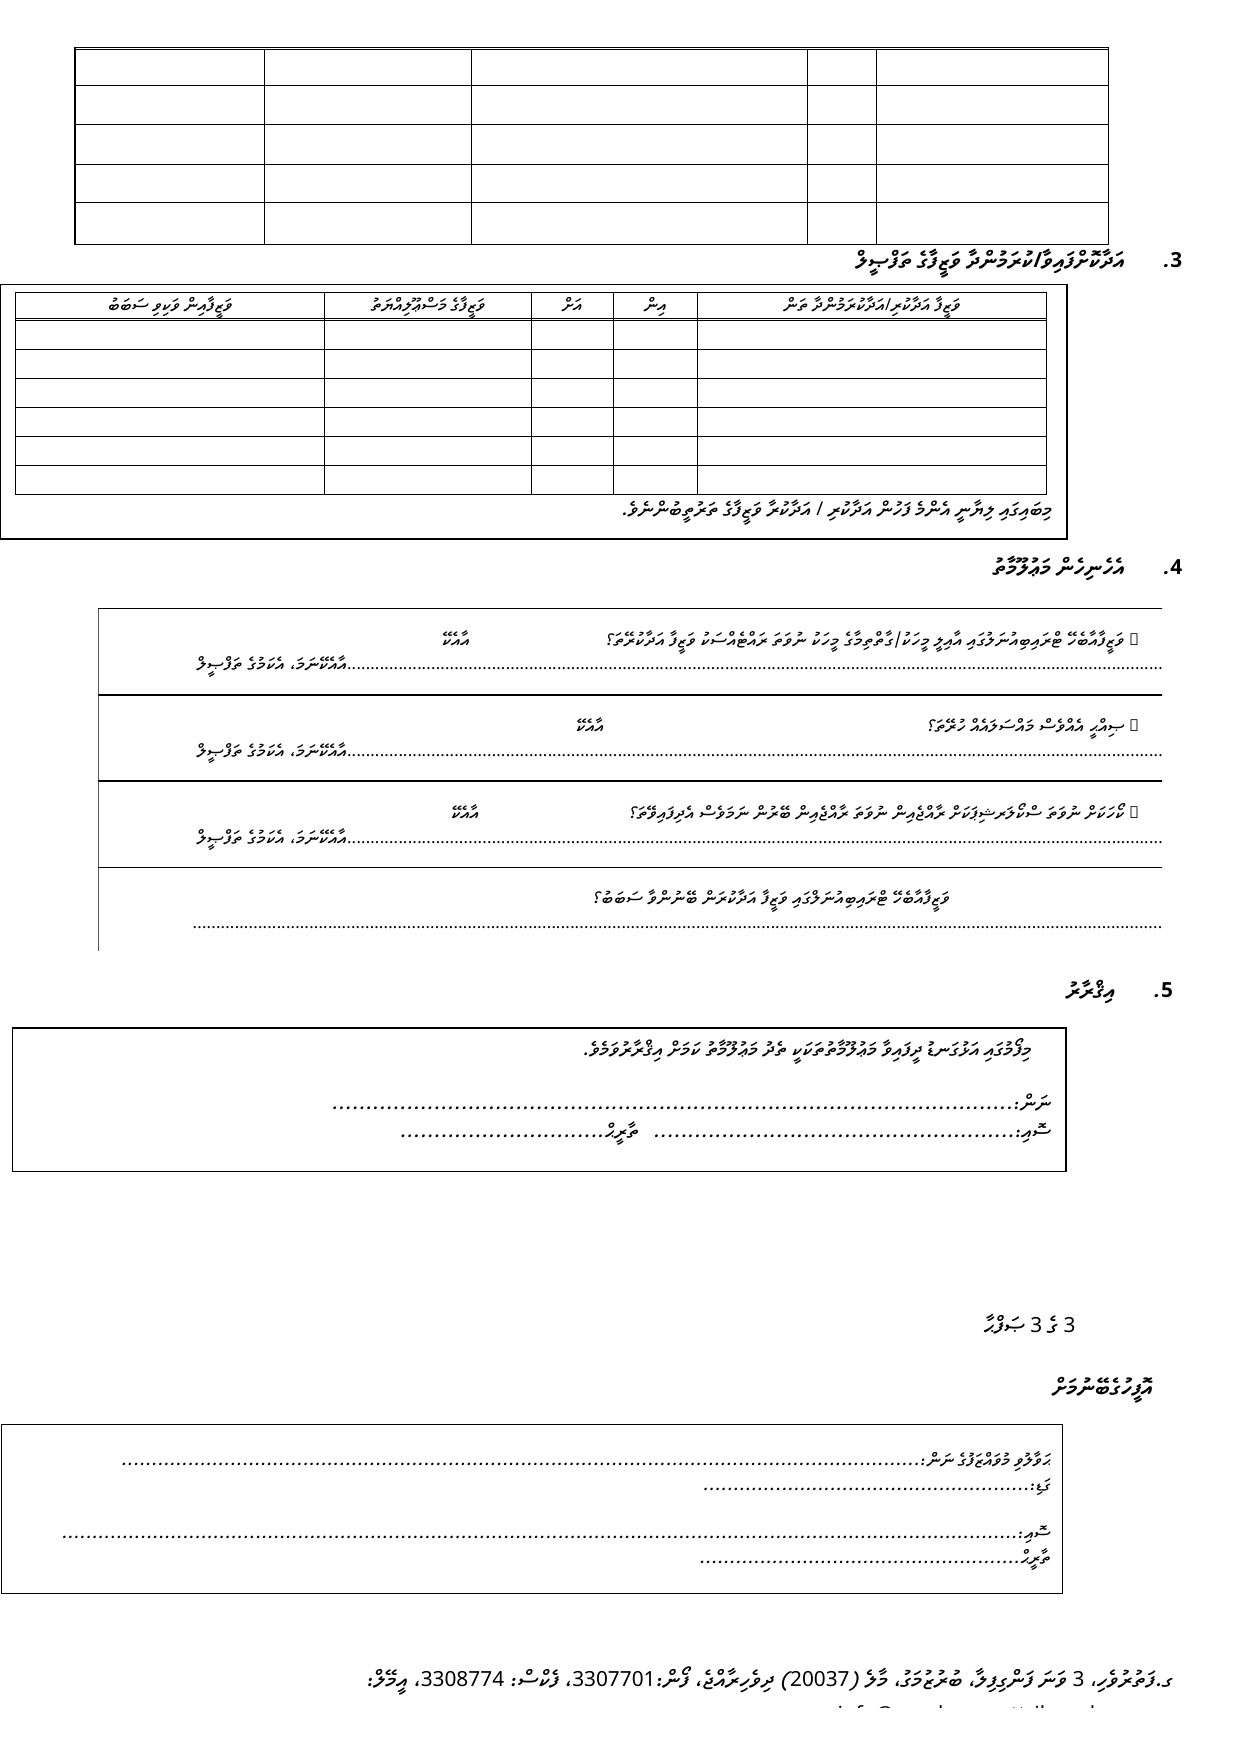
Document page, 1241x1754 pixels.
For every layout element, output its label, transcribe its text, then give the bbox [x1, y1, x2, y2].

table_cell [877, 125, 1108, 164]
table_cell [877, 50, 1108, 85]
table_cell [76, 125, 264, 164]
table_cell [265, 86, 471, 123]
table_cell [472, 165, 807, 202]
table_cell [265, 165, 471, 202]
table_cell [808, 165, 876, 202]
table_cell [265, 125, 471, 164]
table_cell [76, 86, 264, 123]
table_cell [76, 165, 264, 202]
list އިޤްރާރު [75, 975, 1153, 1006]
table_cell [877, 165, 1108, 202]
text އޮފީހުގެބޭނުމަށް [75, 1372, 1153, 1403]
table_cell [808, 125, 876, 164]
table_cell [808, 86, 876, 123]
table_cell [472, 125, 807, 164]
list އެހެނިހެން މަޢުލޫމާތު [75, 552, 1162, 583]
table_cell [808, 50, 876, 85]
table_cell [472, 50, 807, 85]
table_cell [877, 203, 1108, 244]
table_header ޙަވާލުވި މުވައްޒަފުގެ ނަން:.................................................................................................................................... ގަޑި:...................................................... ސޮއި:.............................................................................................................................................................. ތާރީޙް..................................................... [2, 1425, 1062, 1593]
table_cell [76, 203, 264, 244]
table_cell [265, 50, 471, 85]
table_cell [472, 86, 807, 123]
table_cell [76, 50, 264, 85]
list އަދާކޮށްފައިވާ/ކުރަމުންދާ ވަޒީފާގެ ތަފްޞީލް [75, 245, 1162, 276]
table_cell [877, 86, 1108, 123]
table_cell [808, 203, 876, 244]
table_cell [472, 203, 807, 244]
table_cell [265, 203, 471, 244]
